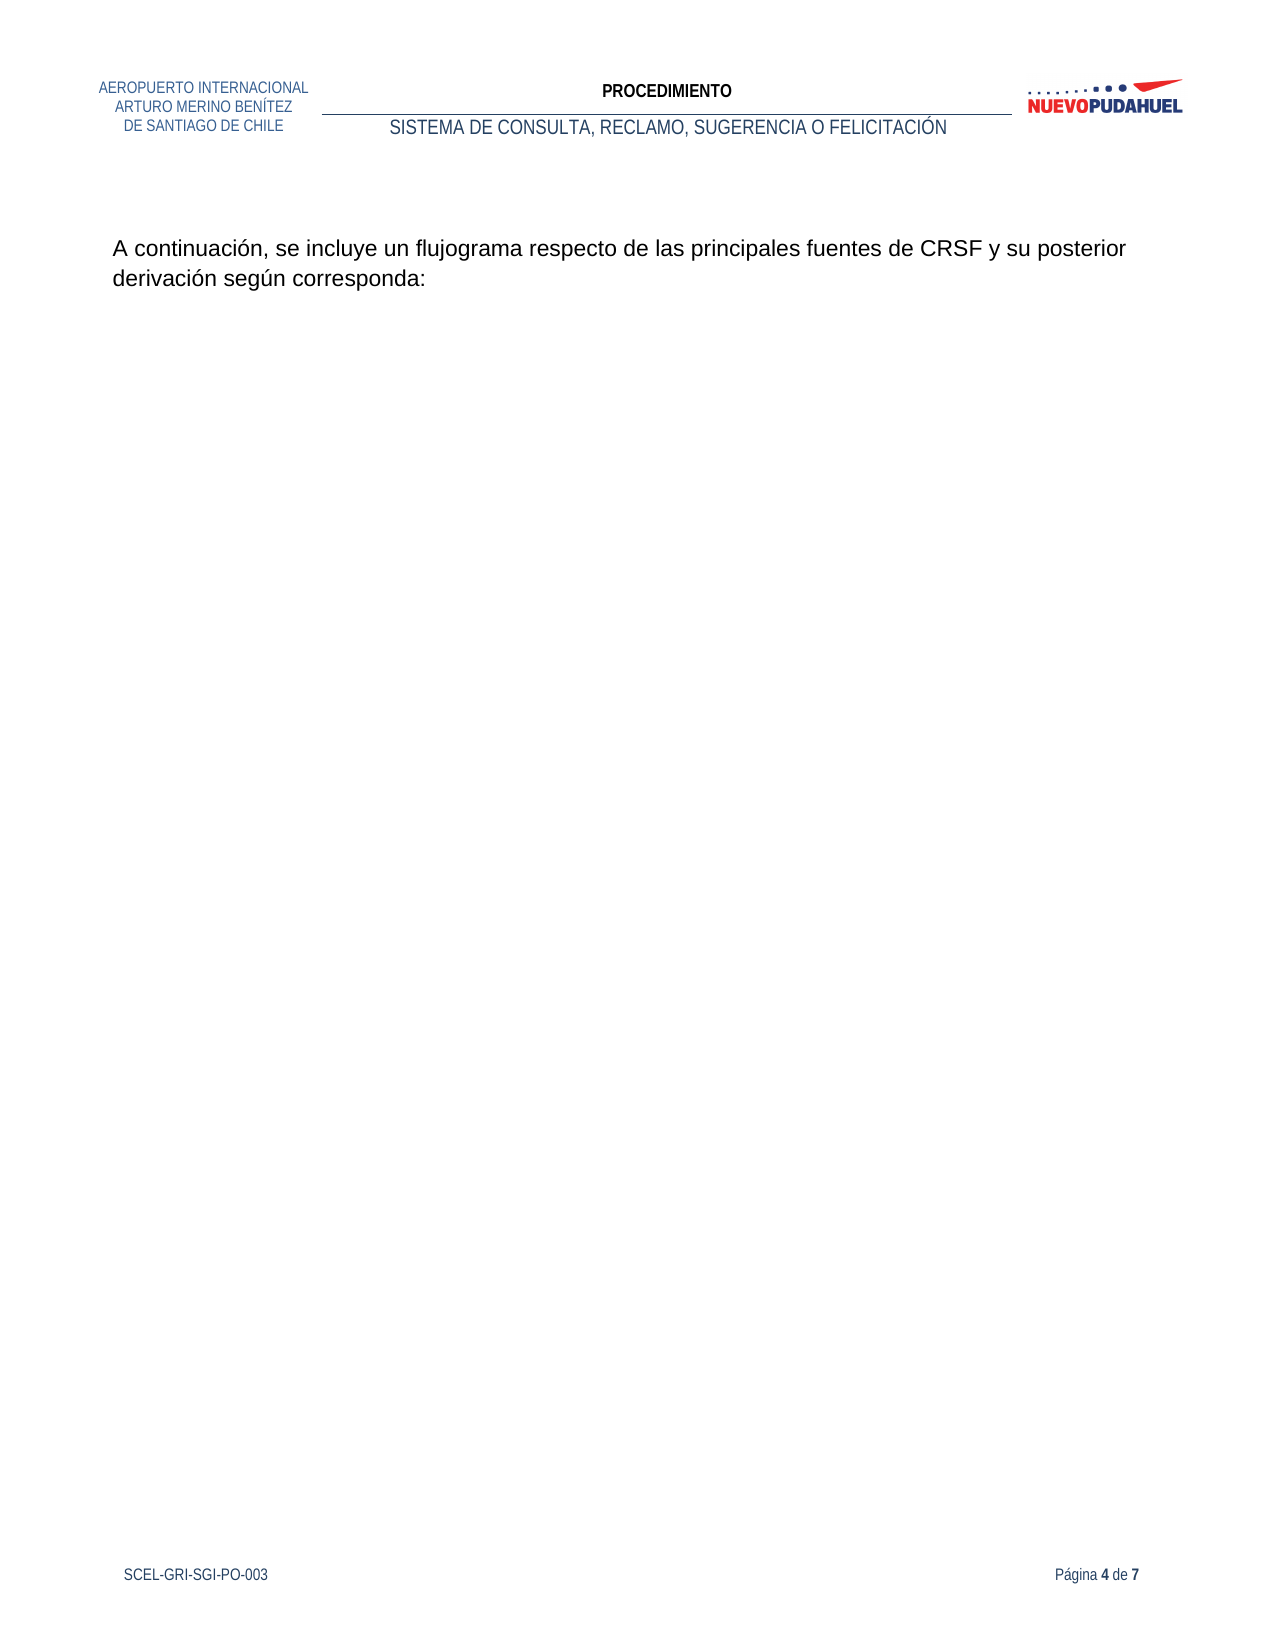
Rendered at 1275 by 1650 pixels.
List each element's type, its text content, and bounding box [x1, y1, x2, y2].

text A continuación, se incluye un flujograma respecto de las principales fuentes de CRSF y su posterior derivación según corresponda: [112, 235, 1162, 291]
picture [1025, 73, 1188, 119]
